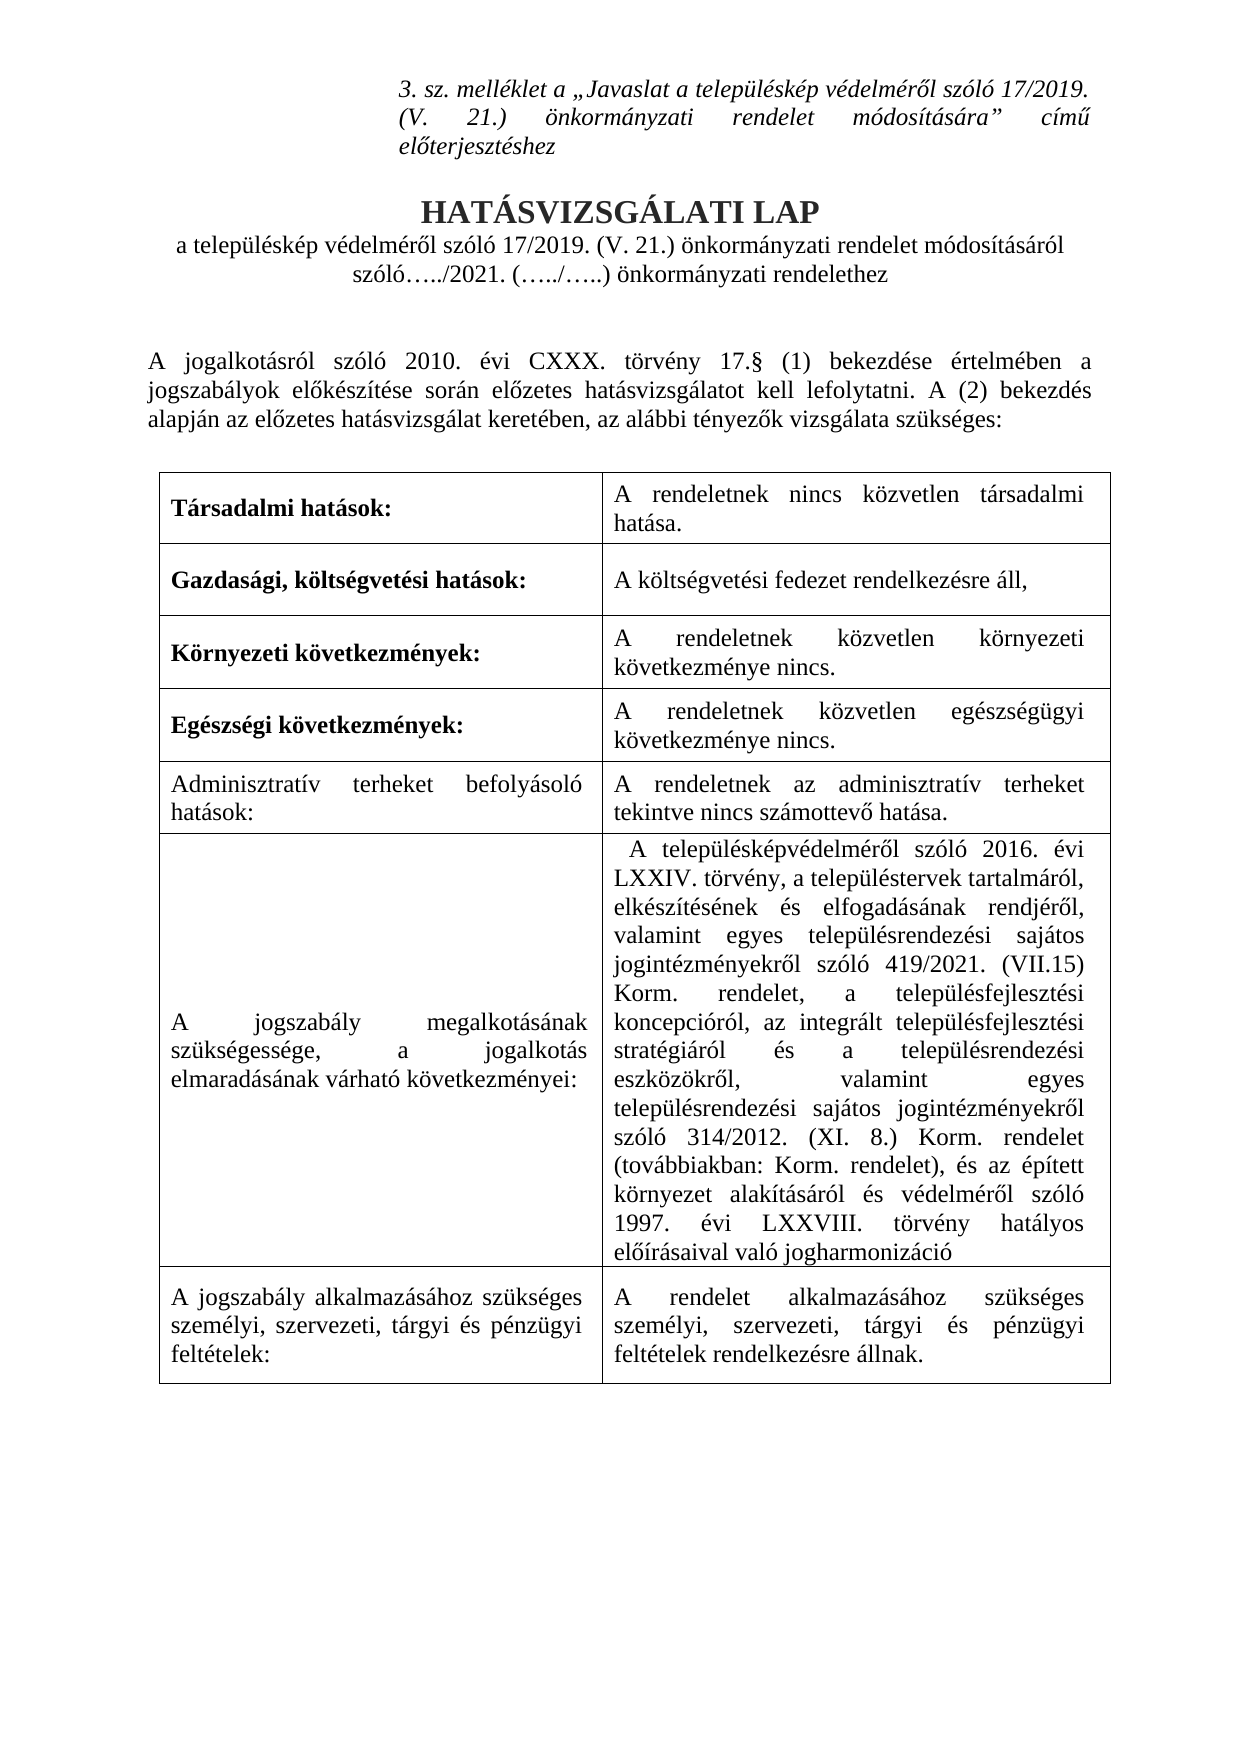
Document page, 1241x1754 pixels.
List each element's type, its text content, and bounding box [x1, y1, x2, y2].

table_cell A rendelet alkalmazásához szükséges személyi, szervezeti, tárgyi és pénzügyi feltételek rendelkezésre állnak. [603, 1267, 1110, 1383]
table_cell A rendeletnek közvetlen környezeti következménye nincs. [603, 616, 1110, 688]
table_cell A költségvetési fedezet rendelkezésre áll, [603, 544, 1110, 615]
table_header A rendeletnek nincs közvetlen társadalmi hatása. [603, 473, 1110, 543]
text A jogalkotásról szóló 2010. évi CXXX. törvény 17.§ (1) bekezdése értelmében a jogszabályok előkészítése során előzetes hatásvizsgálatot kell lefolytatni. A (2) bekezdés alapján az előzetes hatásvizsgálat keretében, az alábbi tényezők vizsgálata szükséges: [148, 346, 1093, 433]
table_cell A rendeletnek közvetlen egészségügyi következménye nincs. [603, 689, 1110, 761]
table_cell Gazdasági, költségvetési hatások: [160, 544, 602, 615]
table_header Társadalmi hatások: [160, 473, 602, 543]
table_cell A jogszabály megalkotásának szükségessége, a jogalkotás elmaradásának várható következményei: [160, 834, 602, 1266]
table_cell A településképvédelméről szóló 2016. évi LXXIV. törvény, a településtervek tartalmáról, elkészítésének és elfogadásának rendjéről, valamint egyes településrendezési sajátos jogintézményekről szóló 419/2021. (VII.15) Korm. rendelet, a településfejlesztési koncepcióról, az integrált településfejlesztési stratégiáról és a településrendezési eszközökről, valamint egyes településrendezési sajátos jogintézményekről szóló 314/2012. (XI. 8.) Korm. rendelet (továbbiakban: Korm. rendelet), és az épített környezet alakításáról és védelméről szóló 1997. évi LXXVIII. törvény hatályos előírásaival való jogharmonizáció [603, 834, 1110, 1266]
text a településkép védelméről szóló 17/2019. (V. 21.) önkormányzati rendelet módosításáról szóló…../2021. (…../…..) önkormányzati rendelethez [148, 231, 1093, 288]
table_cell Egészségi következmények: [160, 689, 602, 761]
table_cell isztratív terheket befolyásoló hatások: [160, 762, 602, 833]
table_cell A jogszabály alkalmazásához szükséges személyi, szervezeti, tárgyi és pénzügyi feltételek: [160, 1267, 602, 1383]
text HATÁSVIZSGÁLATI LAP [148, 192, 1093, 231]
table_cell Környezeti következmények: [160, 616, 602, 688]
table_cell A rendeletnek az adminisztratív terheket tekintve nincs számottevő hatása. [603, 762, 1110, 833]
